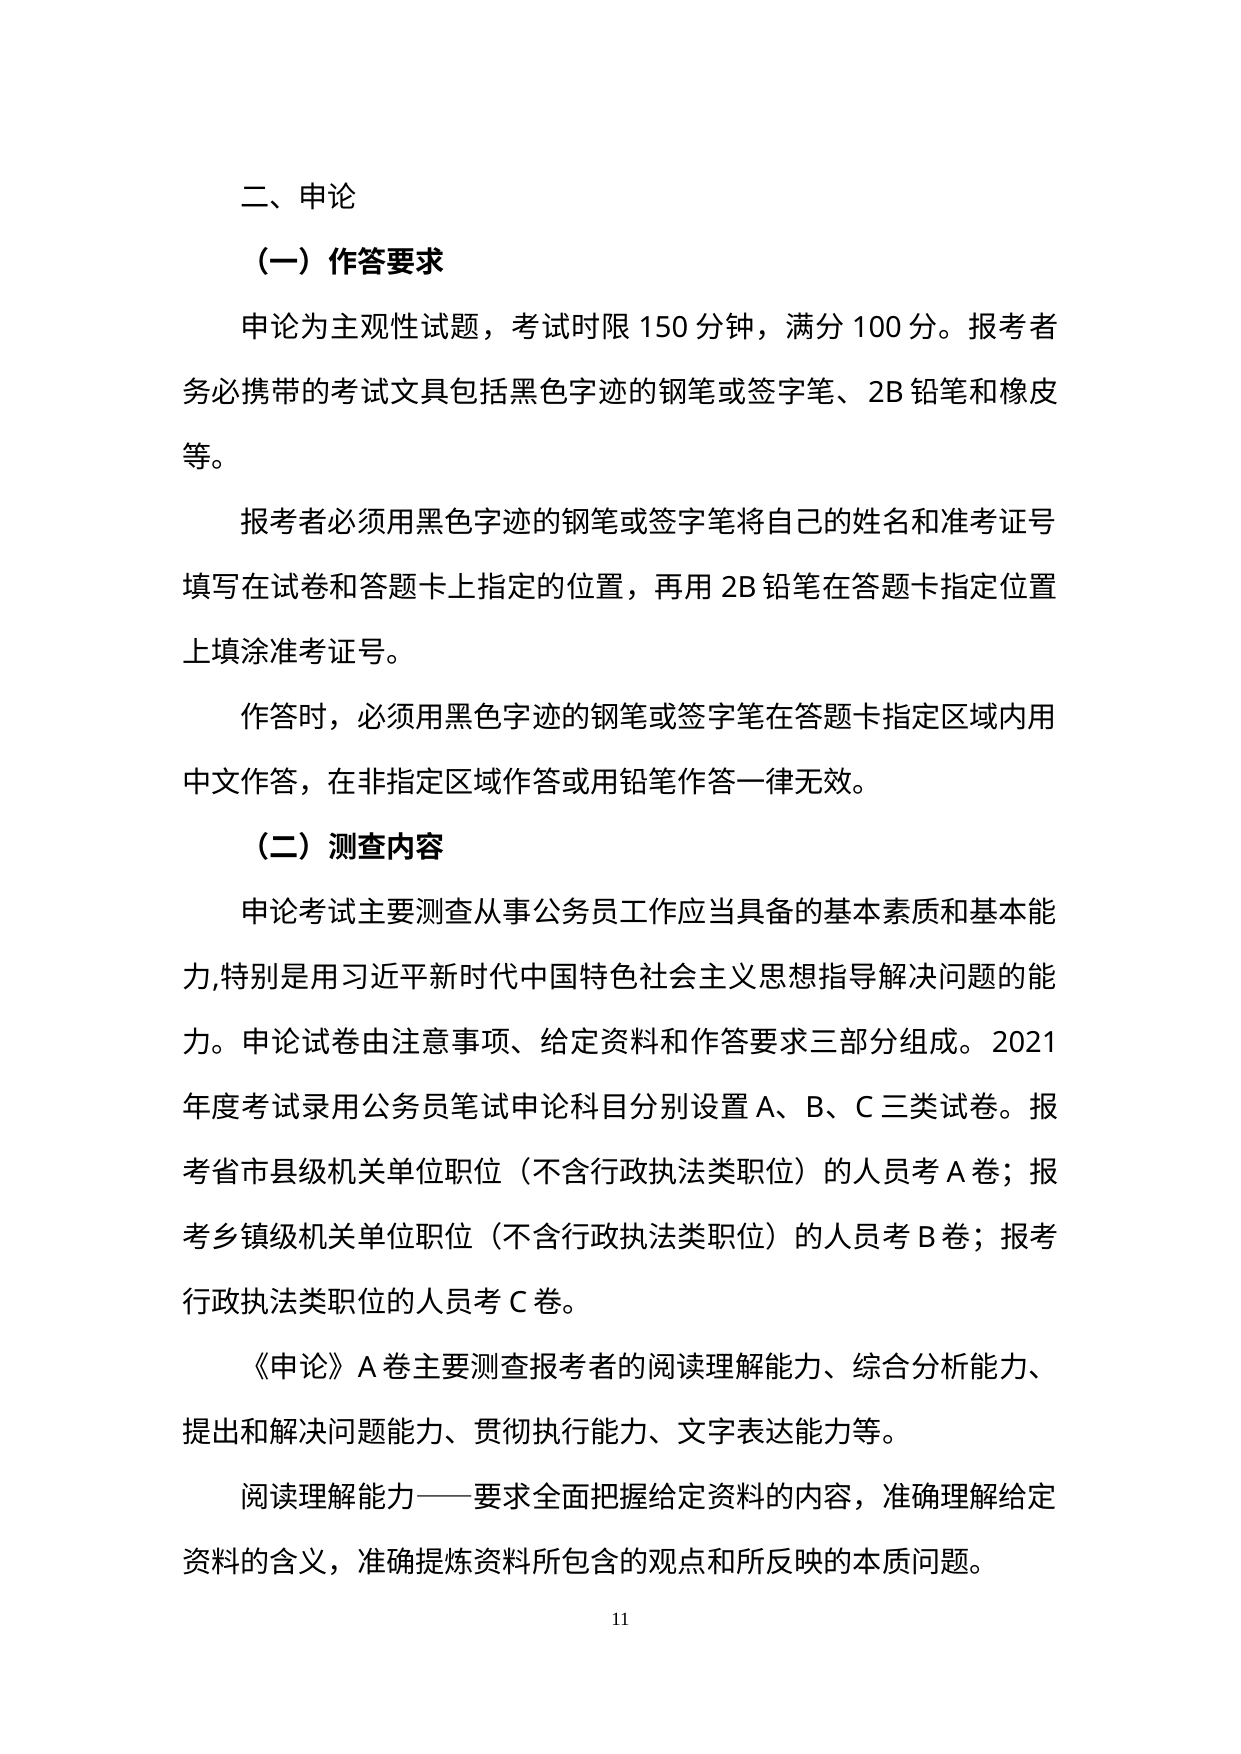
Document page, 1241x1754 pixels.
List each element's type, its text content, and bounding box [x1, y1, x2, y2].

text （一）作答要求 [182, 227, 1058, 292]
text 阅读理解能力——要求全面把握给定资料的内容，准确理解给定资料的含义，准确提炼资料所包含的观点和所反映的本质问题。 [182, 1462, 1058, 1592]
text 报考者必须用黑色字迹的钢笔或签字笔将自己的姓名和准考证号填写在试卷和答题卡上指定的位置，再用2B铅笔在答题卡指定位置上填涂准考证号。 [182, 487, 1058, 682]
text 《申论》A卷主要测查报考者的阅读理解能力、综合分析能力、提出和解决问题能力、贯彻执行能力、文字表达能力等。 [182, 1332, 1058, 1462]
text 二、申论 [182, 162, 1058, 227]
text 作答时，必须用黑色字迹的钢笔或签字笔在答题卡指定区域内用中文作答，在非指定区域作答或用铅笔作答一律无效。 [182, 682, 1058, 812]
text 申论考试主要测查从事公务员工作应当具备的基本素质和基本能力,特别是用习近平新时代中国特色社会主义思想指导解决问题的能力。申论试卷由注意事项、给定资料和作答要求三部分组成。2021年度考试录用公务员笔试申论科目分别设置A、B、C三类试卷。报考省市县级机关单位职位（不含行政执法类职位）的人员考A卷；报考乡镇级机关单位职位（不含行政执法类职位）的人员考B卷；报考行政执法类职位的人员考C卷。 [182, 877, 1058, 1332]
text 申论为主观性试题，考试时限150分钟，满分100分。报考者务必携带的考试文具包括黑色字迹的钢笔或签字笔、2B铅笔和橡皮等。 [182, 292, 1058, 487]
text （二）测查内容 [182, 812, 1058, 877]
